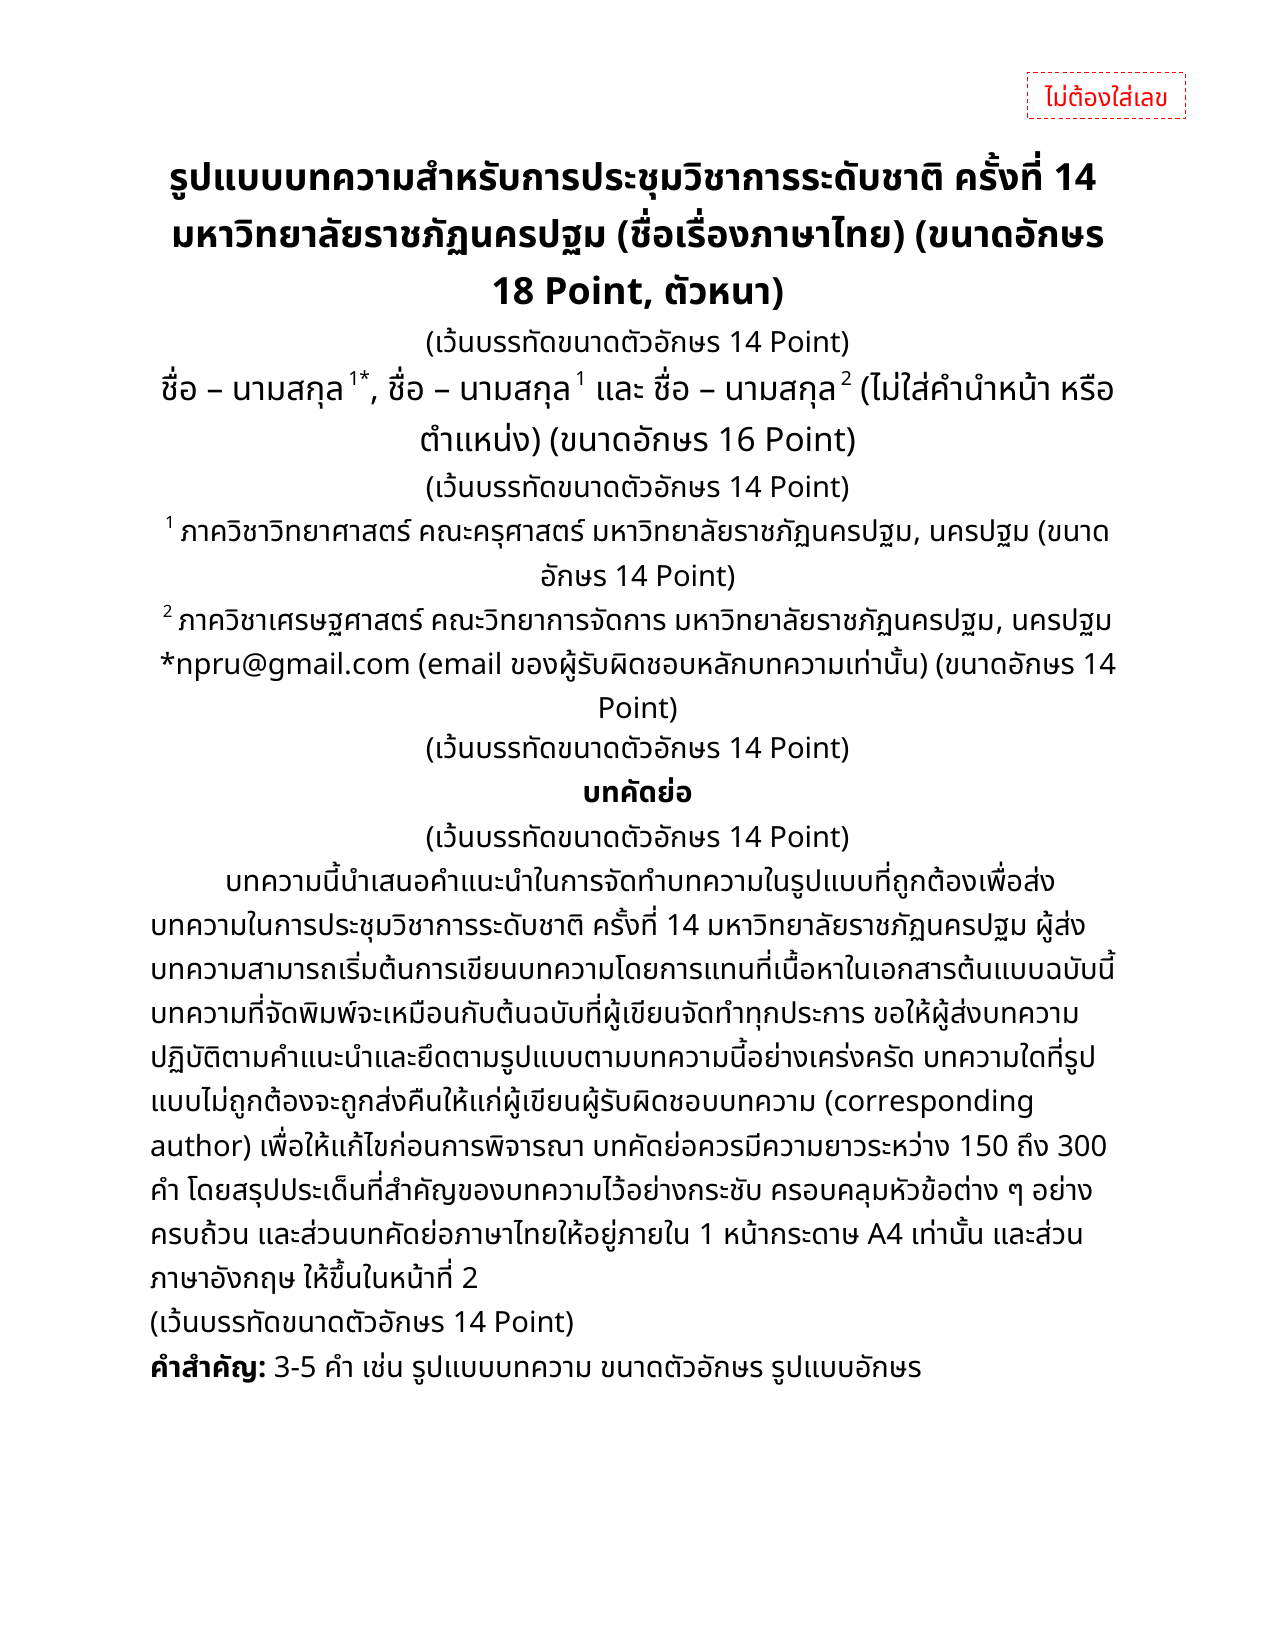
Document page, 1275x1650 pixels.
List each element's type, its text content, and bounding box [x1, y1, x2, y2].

text บทคัดย่อ [150, 772, 1125, 816]
text บทความนี้นำเสนอคำแนะนำในการจัดทำบทความในรูปแบบที่ถูกต้องเพื่อส่งบทความในการประชุมวิชาการระดับชาติ ครั้งที่ 14 มหาวิทยาลัยราชภัฏนครปฐม ผู้ส่งบทความสามารถเริ่มต้นการเขียนบทความโดยการแทนที่เนื้อหาในเอกสารต้นแบบฉบับนี้ บทความที่จัดพิมพ์จะเหมือนกับต้นฉบับที่ผู้เขียนจัดทำทุกประการ ขอให้ผู้ส่งบทความปฏิบัติตามคำแนะนำและยึดตามรูปแบบตามบทความนี้อย่างเคร่งครัด บทความใดที่รูปแบบไม่ถูกต้องจะถูกส่งคืนให้แก่ผู้เขียนผู้รับผิดชอบบทความ (corresponding author) เพื่อให้แก้ไขก่อนการพิจารณา บทคัดย่อควรมีความยาวระหว่าง 150 ถึง 300 คำ โดยสรุปประเด็นที่สำคัญของบทความไว้อย่างกระชับ ครอบคลุมหัวข้อต่าง ๆ อย่างครบถ้วน และส่วนบทคัดย่อภาษาไทยให้อยู่ภายใน 1 หน้ากระดาษ A4 เท่านั้น และส่วนภาษาอังกฤษ ให้ขึ้นในหน้าที่ 2 [150, 860, 1125, 1302]
text (เว้นบรรทัดขนาดตัวอักษร 14 Point) [150, 816, 1125, 860]
text (เว้นบรรทัดขนาดตัวอักษร 14 Point) [150, 466, 1125, 511]
text คำสำคัญ: 3-5 คำ เช่น รูปแบบบทความ ขนาดตัวอักษร รูปแบบอักษร [150, 1346, 1125, 1390]
text 1ภาควิชาวิทยาศาสตร์ คณะครุศาสตร์ มหาวิทยาลัยราชภัฏนครปฐม, นครปฐม (ขนาดอักษร 14 Point) [150, 511, 1125, 599]
text ชื่อ – นามสกุล1*, ชื่อ – นามสกุล1 และ ชื่อ – นามสกุล2 (ไม่ใส่คำนำหน้า หรือตำแหน่ง) (ขนาดอักษร 16 Point) [150, 365, 1125, 466]
text รูปแบบบทความสำหรับการประชุมวิชาการระดับชาติ ครั้งที่ 14 มหาวิทยาลัยราชภัฏนครปฐม (ชื่อเรื่องภาษาไทย) (ขนาดอักษร 18 Point, ตัวหนา) [150, 150, 1125, 321]
text (เว้นบรรทัดขนาดตัวอักษร 14 Point) [150, 727, 1125, 772]
text 2ภาควิชาเศรษฐศาสตร์ คณะวิทยาการจัดการ มหาวิทยาลัยราชภัฏนครปฐม, นครปฐม [150, 599, 1125, 643]
text *npru@gmail.com (email ของผู้รับผิดชอบหลักบทความเท่านั้น) (ขนาดอักษร 14 Point) [150, 643, 1125, 727]
text (เว้นบรรทัดขนาดตัวอักษร 14 Point) [150, 321, 1125, 365]
text (เว้นบรรทัดขนาดตัวอักษร 14 Point) [150, 1302, 1125, 1346]
